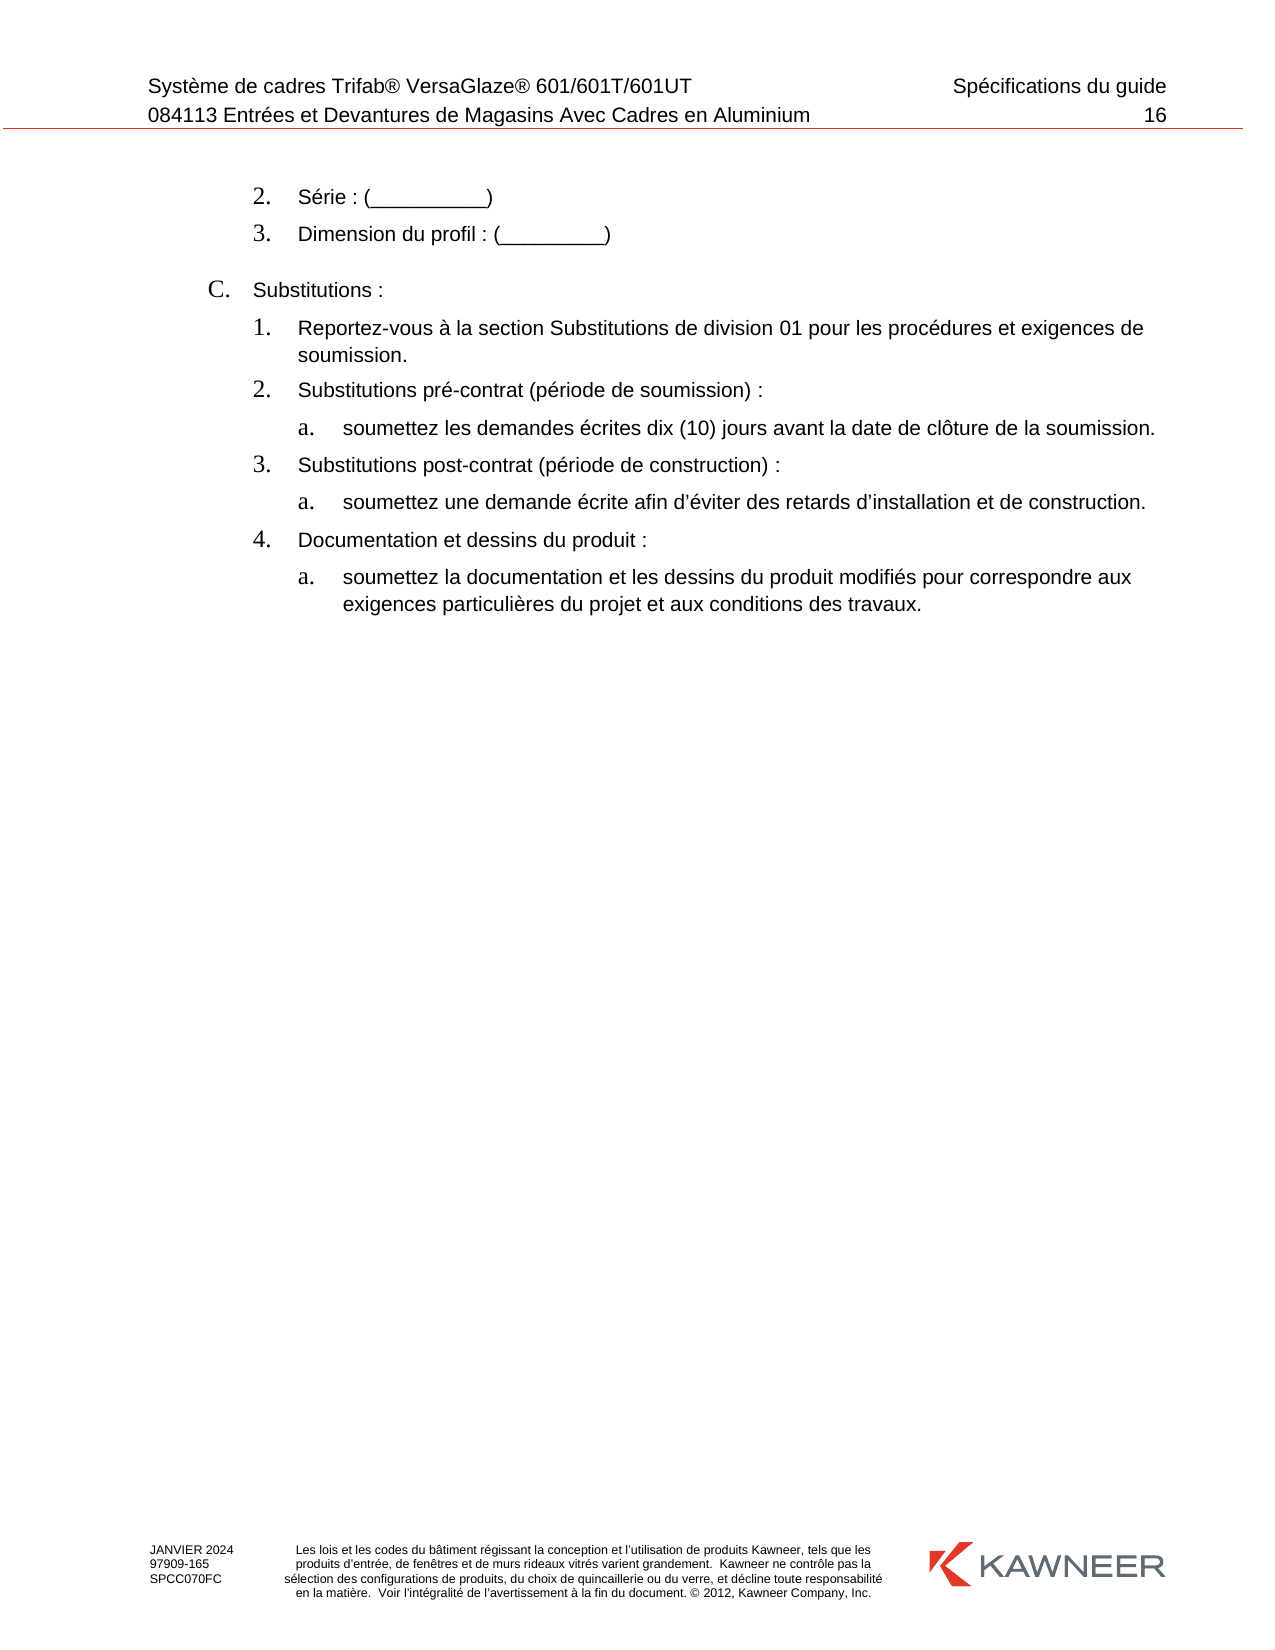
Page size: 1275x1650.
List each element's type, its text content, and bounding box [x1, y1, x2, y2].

picture [929, 1542, 1166, 1592]
subtitle Série : (__________) [253, 181, 1169, 210]
subtitle Dimension du profil : (_________) [253, 218, 1169, 247]
subtitle soumettez une demande écrite afin d’éviter des retards d’installation et de construction. [298, 486, 1169, 515]
subtitle Substitutions : [208, 274, 1169, 303]
subtitle Substitutions pré-contrat (période de soumission) : [253, 374, 1169, 403]
subtitle Reportez-vous à la section Substitutions de division 01 pour les procédures et exigences de soumission. [253, 312, 1169, 366]
subtitle Substitutions post-contrat (période de construction) : [253, 449, 1169, 478]
subtitle Documentation et dessins du produit : [253, 524, 1169, 552]
subtitle soumettez les demandes écrites dix (10) jours avant la date de clôture de la soumission. [298, 412, 1169, 441]
subtitle soumettez la documentation et les dessins du produit modifiés pour correspondre aux exigences particulières du projet et aux conditions des travaux. [298, 561, 1169, 616]
